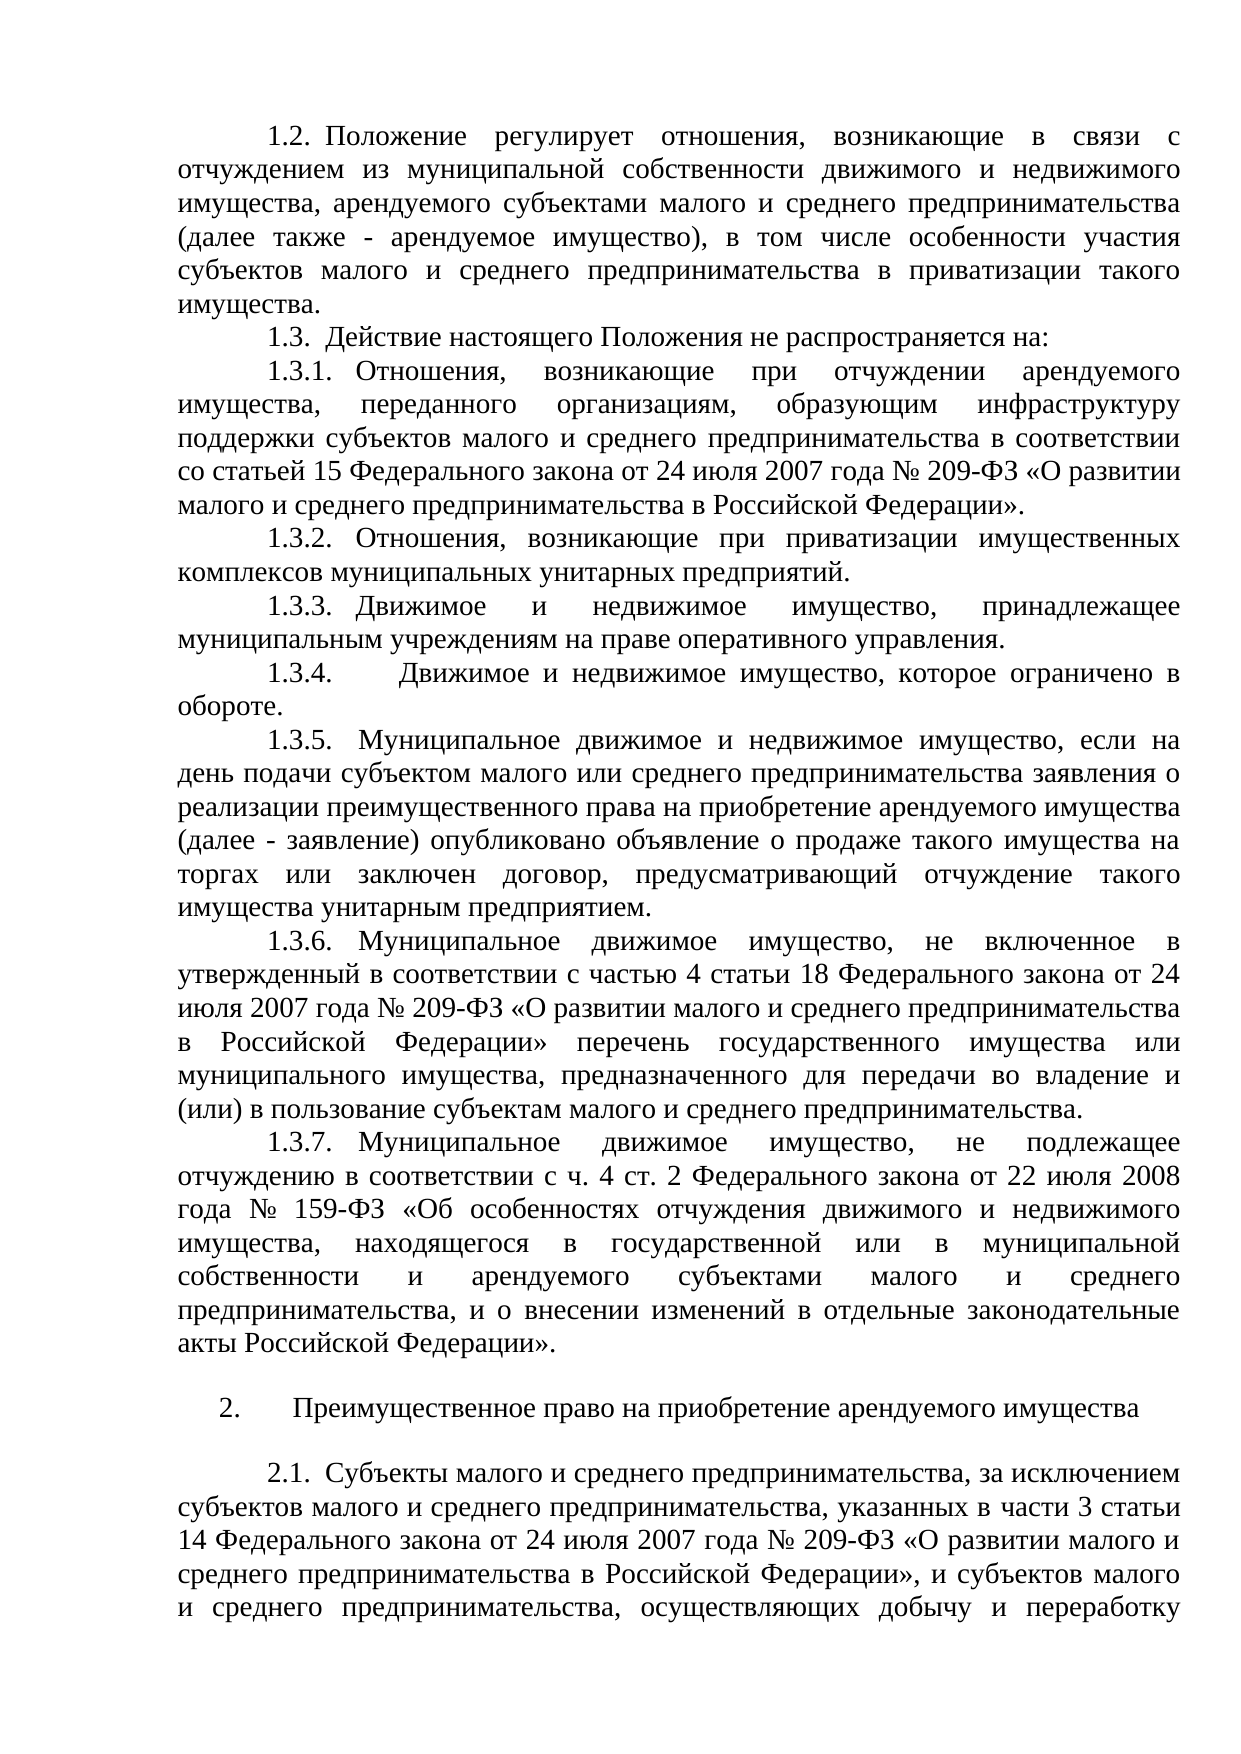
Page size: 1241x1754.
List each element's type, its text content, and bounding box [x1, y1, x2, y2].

list Отношения, возникающие при приватизации имущественных комплексов муниципальных унитарных предприятий. [177, 521, 1181, 588]
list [177, 1455, 1181, 1623]
list Муниципальное движимое и недвижимое имущество, если на день подачи субъектом малого или среднего предпринимательства заявления о реализации преимущественного права на приобретение арендуемого имущества (далее - заявление) опубликовано объявление о продаже такого имущества на торгах или заключен договор, предусматривающий отчуждение такого имущества унитарным предприятием. [177, 722, 1181, 923]
list Преимущественное право на приобретение арендуемого имущества [177, 1390, 1181, 1424]
list Муниципальное движимое имущество, не включенное в утвержденный в соответствии с частью 4 статьи 18 Федерального закона от 24 июля 2007 года № 209-ФЗ «О развитии малого и среднего предпринимательства в Российской Федерации» перечень государственного имущества или муниципального имущества, предназначенного для передачи во владение и (или) в пользование субъектам малого и среднего предпринимательства. [177, 923, 1181, 1124]
list Действие настоящего Положения не распространяется на: [177, 319, 1181, 353]
list Отношения, возникающие при отчуждении арендуемого имущества, переданного организациям, образующим инфраструктуру поддержки субъектов малого и среднего предпринимательства в соответствии со статьей 15 Федерального закона от 24 июля 2007 года № 209-ФЗ «О развитии малого и среднего предпринимательства в Российской Федерации». [177, 353, 1181, 521]
list Движимое и недвижимое имущество, которое ограничено в обороте. [177, 655, 1181, 722]
list Движимое и недвижимое имущество, принадлежащее муниципальным учреждениям на праве оперативного управления. [177, 588, 1181, 655]
list Положение регулирует отношения, возникающие в связи с отчуждением из муниципальной собственности движимого и недвижимого имущества, арендуемого субъектами малого и среднего предпринимательства (далее также - арендуемое имущество), в том числе особенности участия субъектов малого и среднего предпринимательства в приватизации такого имущества. [177, 118, 1181, 319]
list Муниципальное движимое имущество, не подлежащее отчуждению в соответствии с ч. 4 ст. 2 Федерального закона от 22 июля 2008 года № 159-ФЗ «Об особенностях отчуждения движимого и недвижимого имущества, находящегося в государственной или в муниципальной собственности и арендуемого субъектами малого и среднего предпринимательства, и о внесении изменений в отдельные законодательные акты Российской Федерации». [177, 1124, 1181, 1359]
